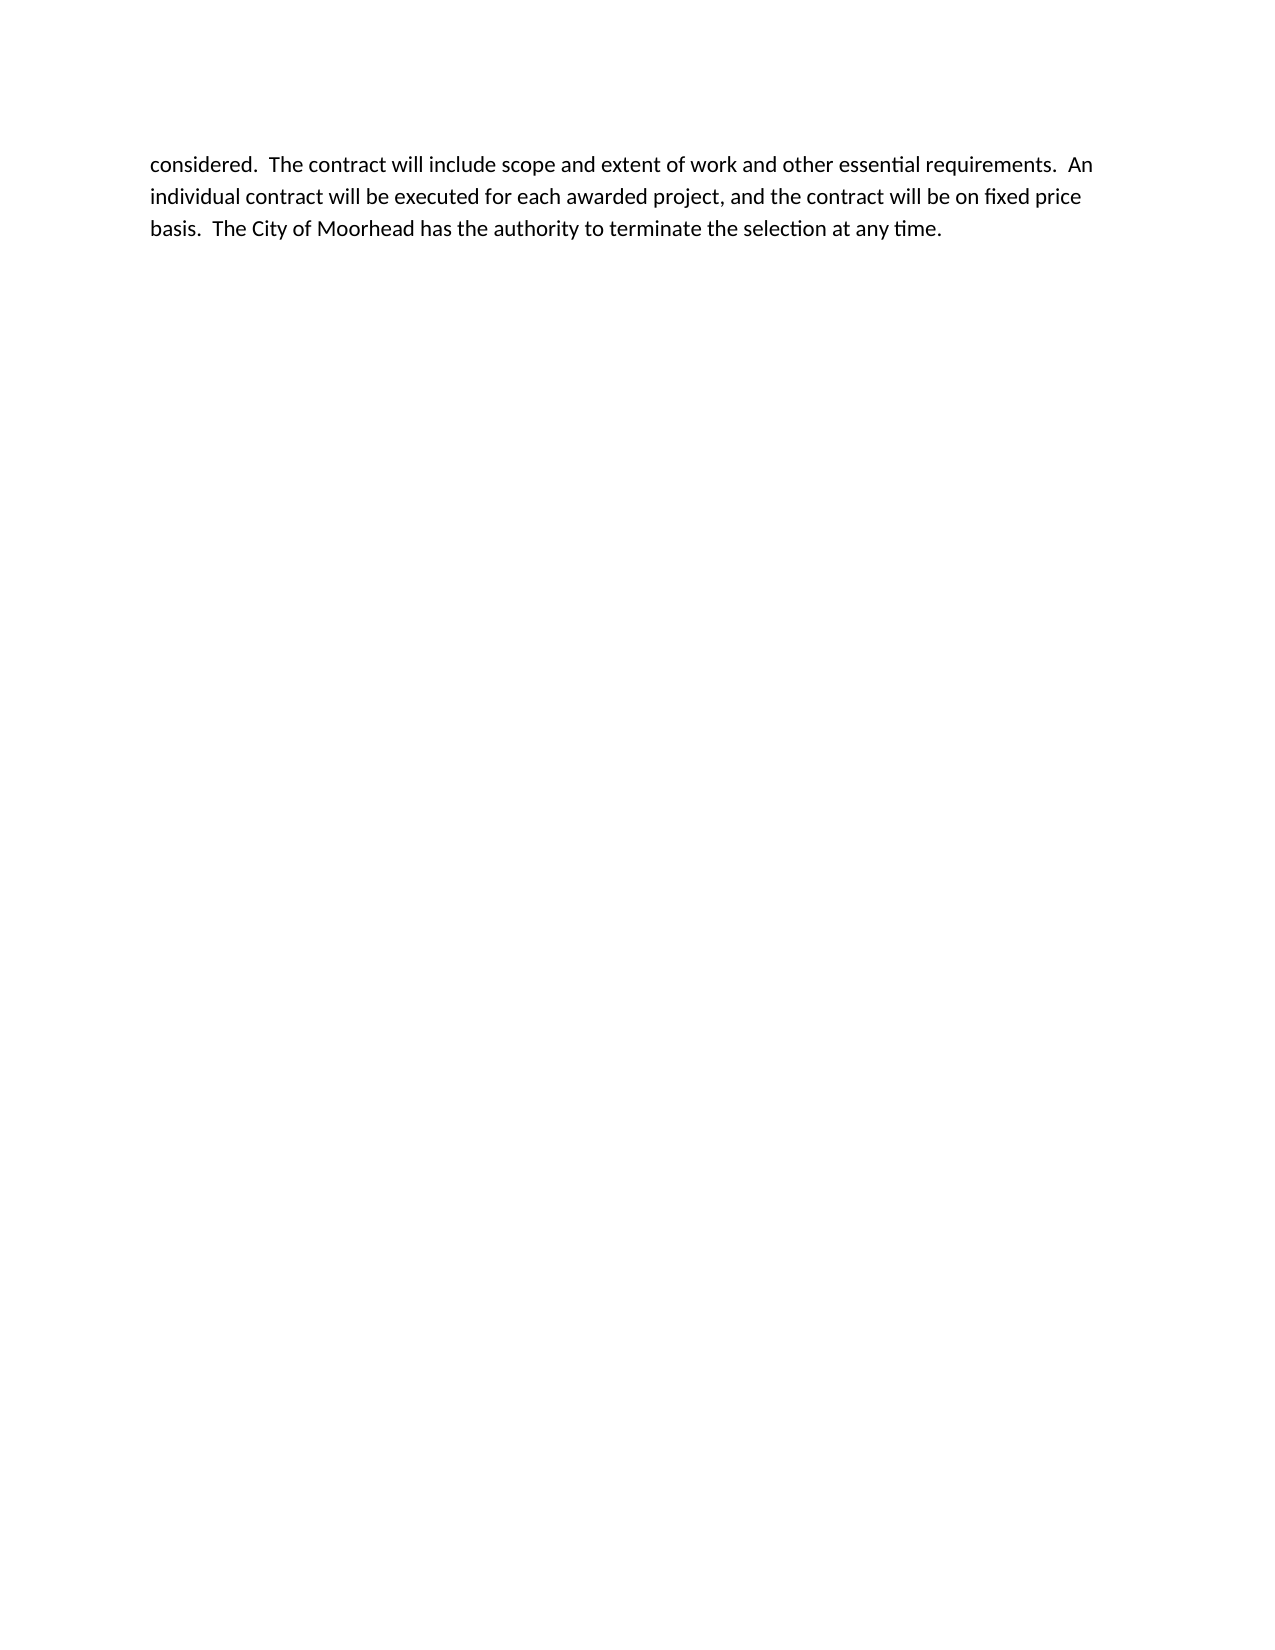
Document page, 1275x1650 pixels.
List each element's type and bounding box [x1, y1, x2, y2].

text [150, 150, 1125, 242]
